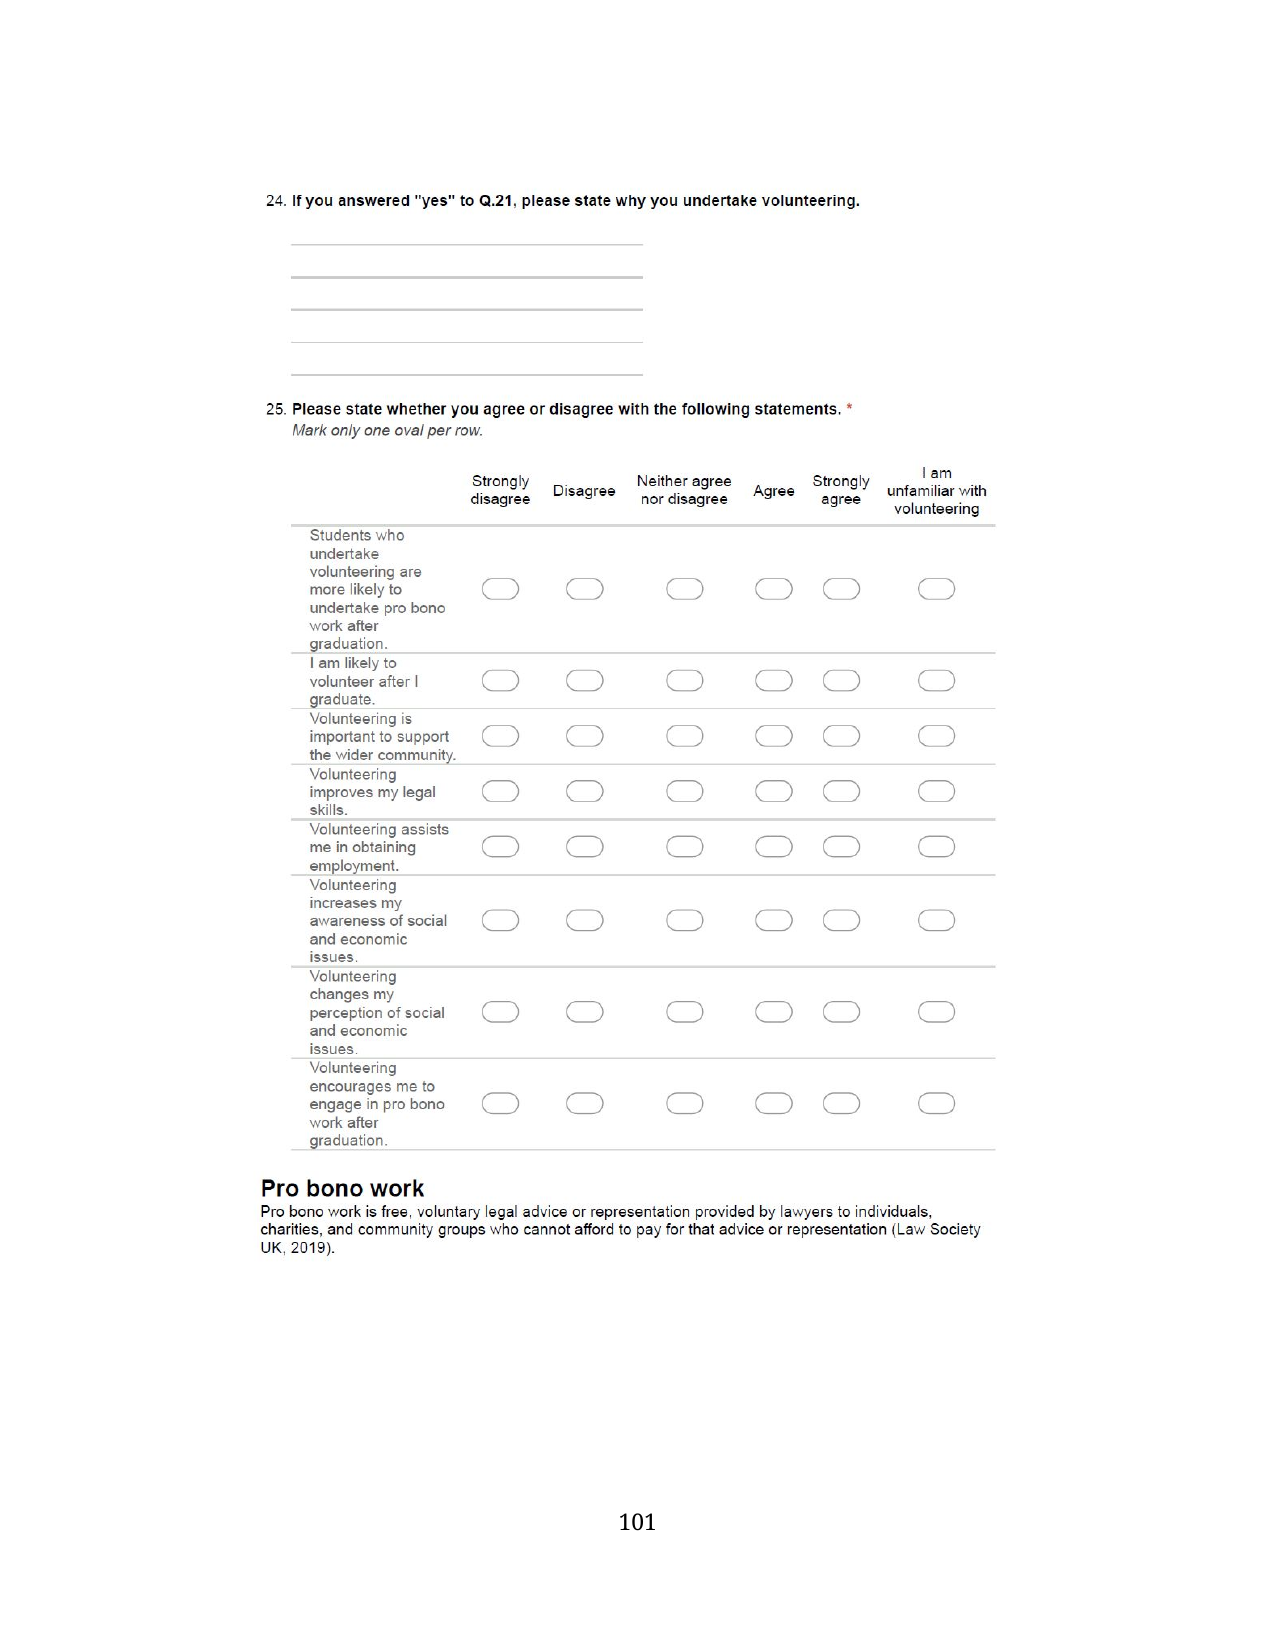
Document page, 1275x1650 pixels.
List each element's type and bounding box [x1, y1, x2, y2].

picture [150, 150, 1125, 1411]
